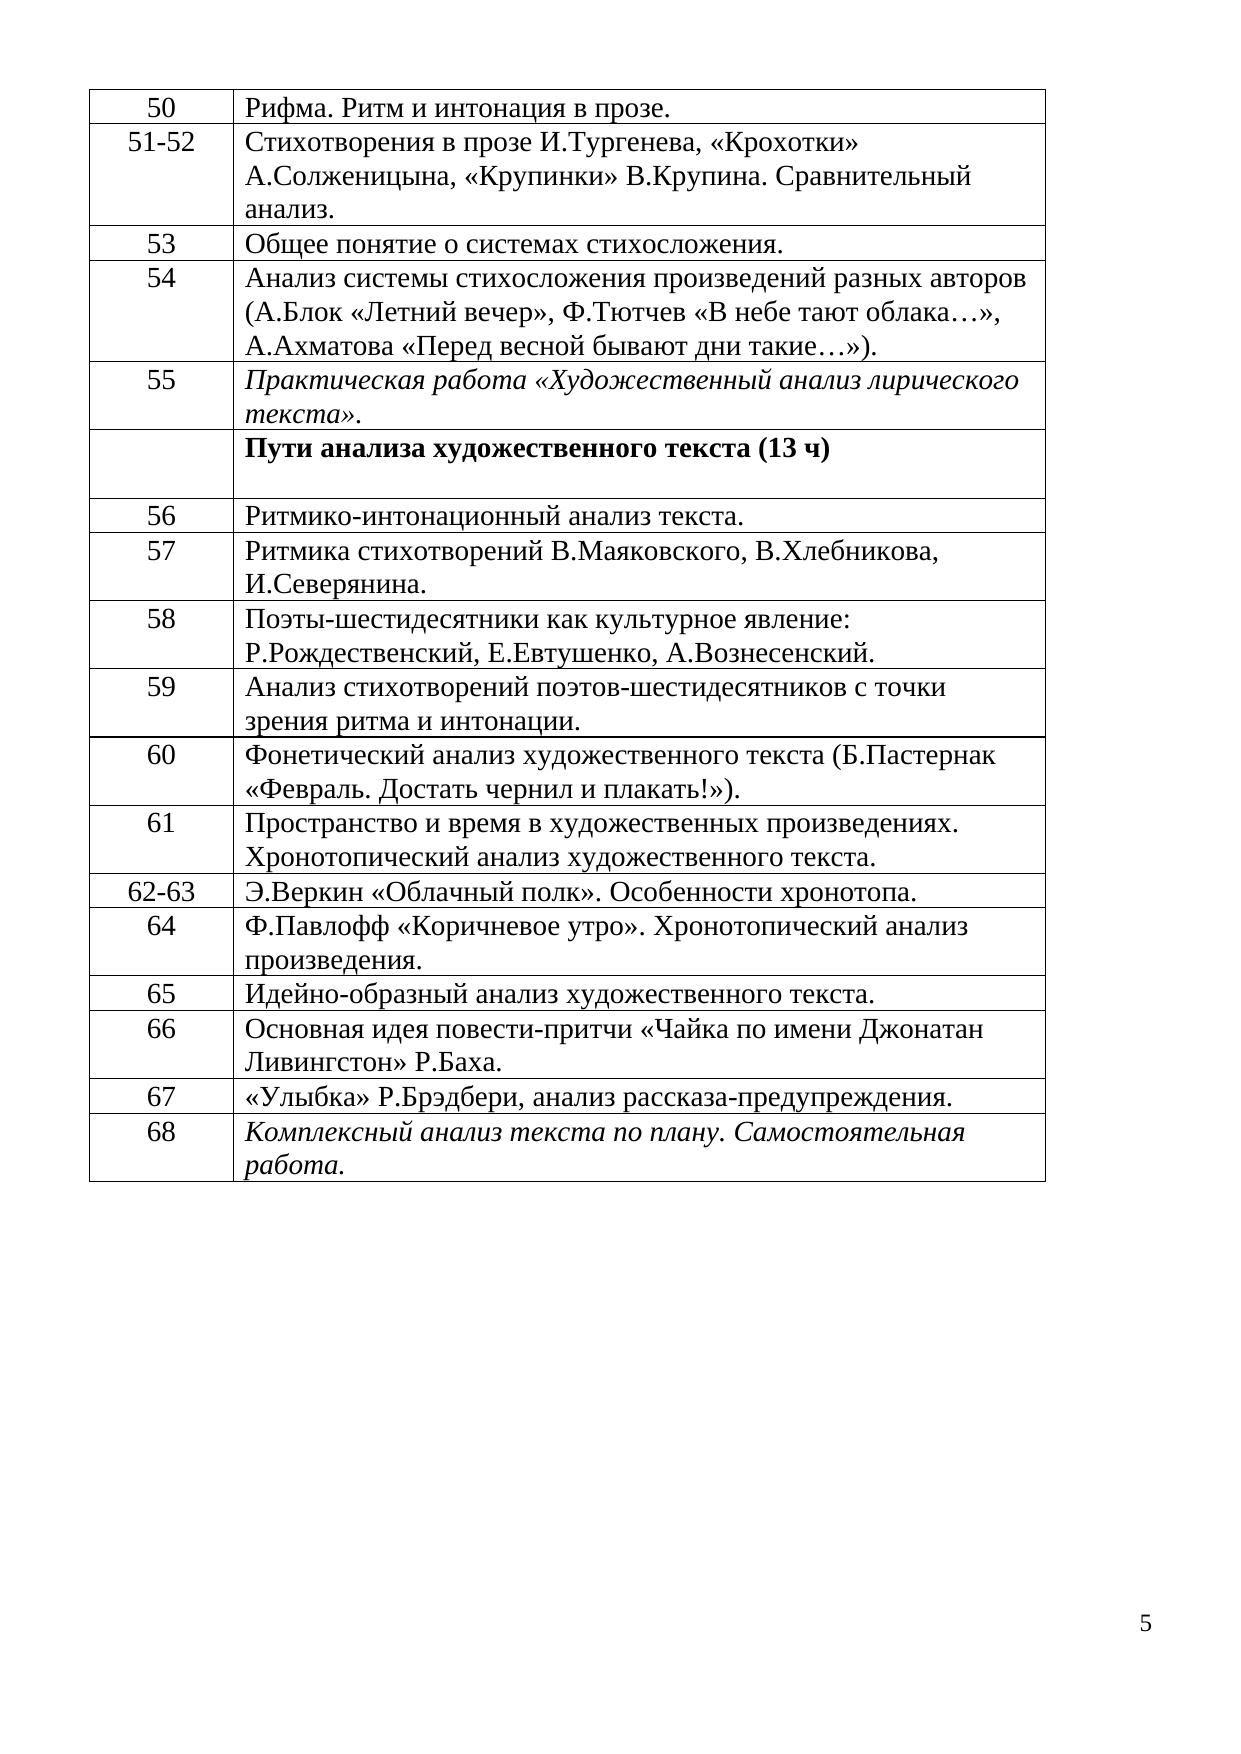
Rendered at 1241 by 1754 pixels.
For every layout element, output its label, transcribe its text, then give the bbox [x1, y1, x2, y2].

table_cell 57 [90, 533, 233, 600]
table_cell 50 [90, 90, 233, 123]
table_cell Практическая работа «Художественный анализ лирического текста». [234, 362, 1045, 429]
table_cell 55 [90, 362, 233, 429]
table_cell 56 [90, 499, 233, 532]
table_cell 62-63 [90, 874, 233, 907]
table_cell Поэты-шестидесятники как культурное явление: Р.Рождественский, Е.Евтушенко, А.Вознесенский. [234, 601, 1045, 668]
table_cell Пространство и время в художественных произведениях. Хронотопический анализ художественного текста. [234, 806, 1045, 873]
table_cell 53 [90, 226, 233, 259]
table_cell 68 [90, 1114, 233, 1181]
table_cell Э.Веркин «Облачный полк». Особенности хронотопа. [234, 874, 1045, 907]
table_cell [90, 430, 233, 497]
table_cell Идейно-образный анализ художественного текста. [234, 976, 1045, 1010]
table_cell 61 [90, 806, 233, 873]
table_cell 54 [90, 261, 233, 361]
table_cell 65 [90, 976, 233, 1010]
table_cell Ритмика стихотворений В.Маяковского, В.Хлебникова, И.Северянина. [234, 533, 1045, 600]
table_cell Комплексный анализ текста по плану. Самостоятельная работа. [234, 1114, 1045, 1181]
table_cell 58 [90, 601, 233, 668]
table_cell 67 [90, 1079, 233, 1113]
table_cell 60 [90, 738, 233, 804]
table_cell Ритмико-интонационный анализ текста. [234, 499, 1045, 532]
table_cell 66 [90, 1011, 233, 1078]
table_cell Анализ системы стихосложения произведений разных авторов (А.Блок «Летний вечер», Ф.Тютчев «В небе тают облака…», А.Ахматова «Перед весной бывают дни такие…»). [234, 261, 1045, 361]
table_cell Анализ стихотворений поэтов-шестидесятников с точки зрения ритма и интонации. [234, 669, 1045, 736]
table_cell Фонетический анализ художественного текста (Б.Пастернак «Февраль. Достать чернил и плакать!»). [234, 738, 1045, 804]
table_cell Рифма. Ритм и интонация в прозе. [234, 90, 1045, 123]
table_cell Пути анализа художественного текста (13 ч) [234, 430, 1045, 497]
table_cell 59 [90, 669, 233, 736]
table_cell Общее понятие о системах стихосложения. [234, 226, 1045, 259]
table_cell Ф.Павлофф «Коричневое утро». Хронотопический анализ произведения. [234, 908, 1045, 975]
table_cell Основная идея повести-притчи «Чайка по имени Джонатан Ливингстон» Р.Баха. [234, 1011, 1045, 1078]
table_cell Стихотворения в прозе И.Тургенева, «Крохотки» А.Солженицына, «Крупинки» В.Крупина. Сравнительный анализ. [234, 124, 1045, 225]
table_cell 51-52 [90, 124, 233, 225]
table_cell «Улыбка» Р.Брэдбери, анализ рассказа-предупреждения. [234, 1079, 1045, 1113]
table_cell 64 [90, 908, 233, 975]
